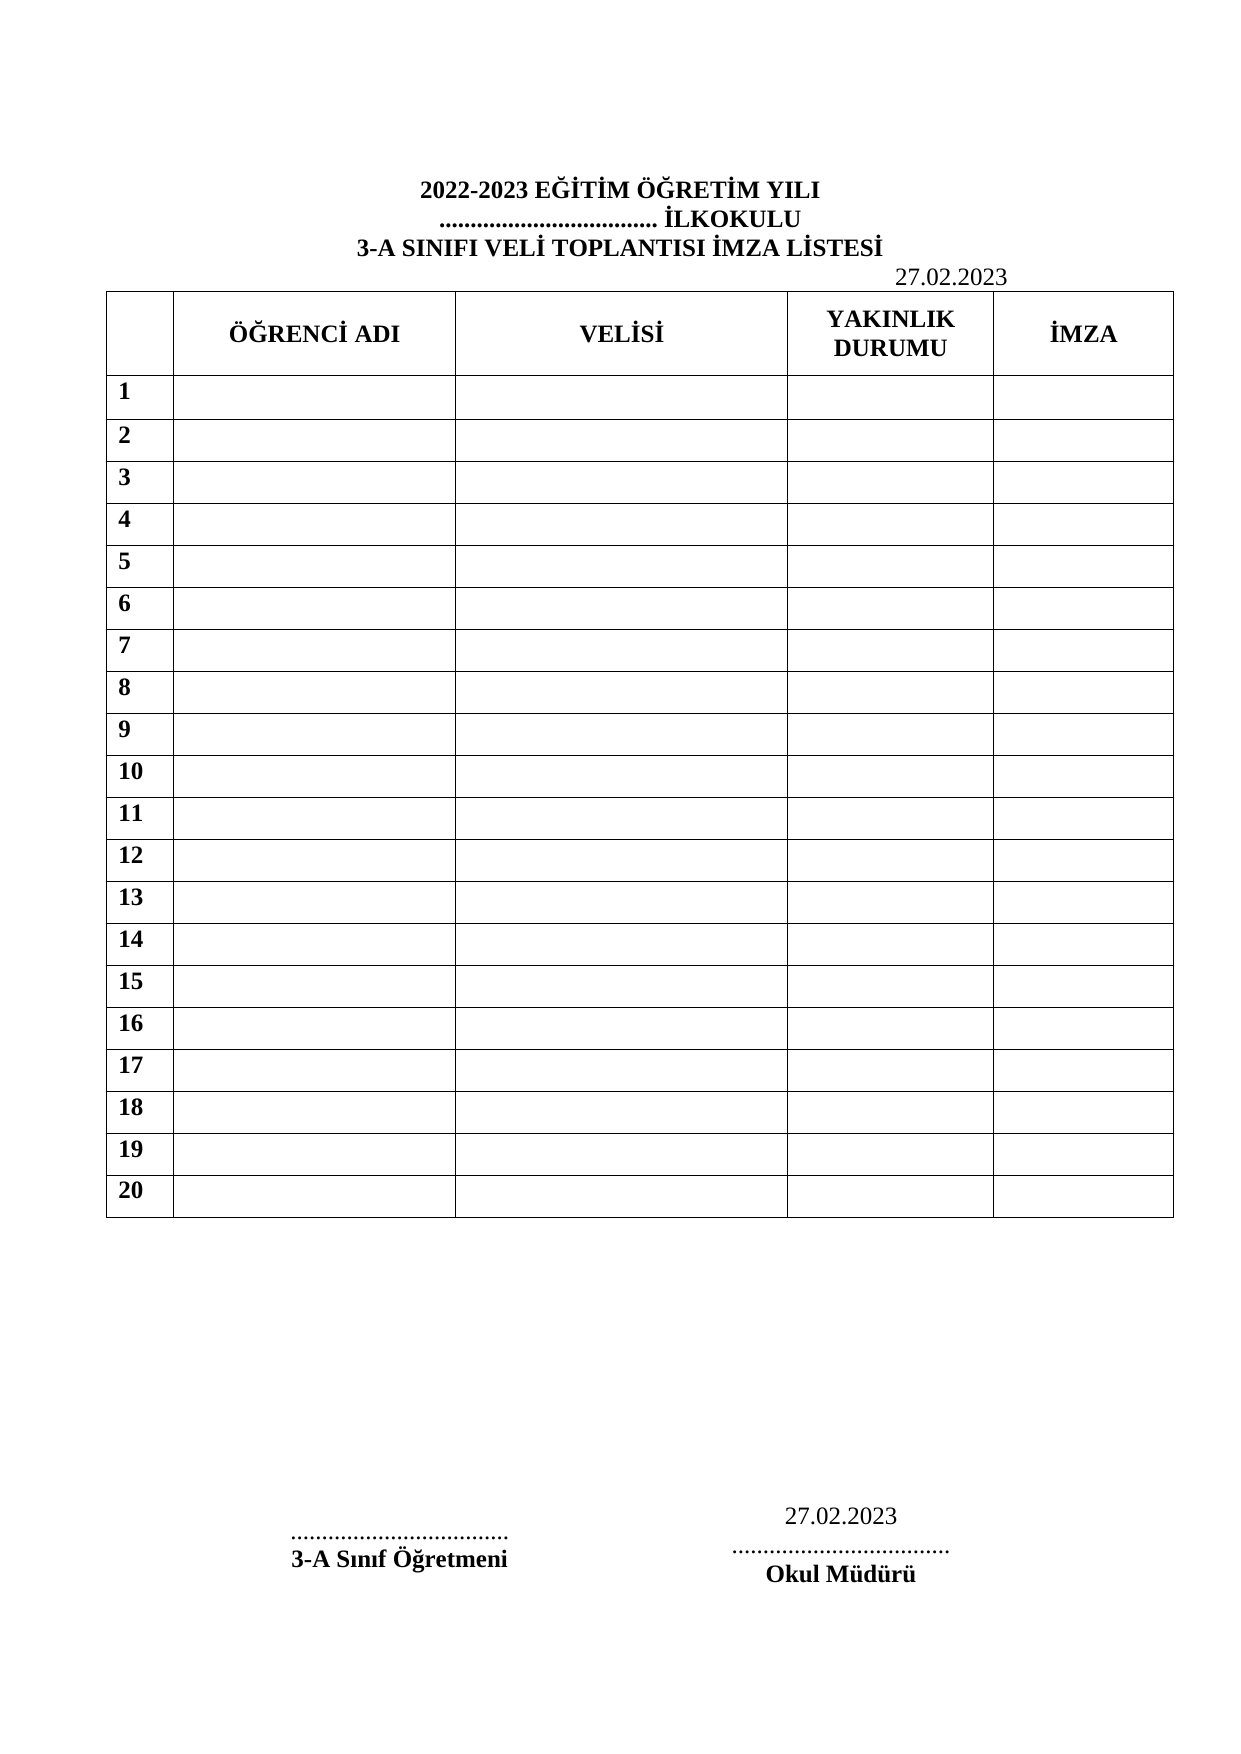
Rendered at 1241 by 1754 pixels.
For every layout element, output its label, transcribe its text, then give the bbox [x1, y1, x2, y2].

table_cell [456, 1050, 787, 1091]
table_cell 11 [107, 798, 173, 839]
table_cell 17 [107, 1050, 173, 1091]
table_cell 5 [107, 546, 173, 587]
table_cell [174, 672, 455, 713]
table_cell [174, 924, 455, 965]
table_cell [788, 1008, 993, 1049]
table_cell [174, 714, 455, 755]
table_cell [456, 756, 787, 797]
text 3-A SINIFI VELİ TOPLANTISI İMZA LİSTESİ [118, 233, 1122, 262]
table_cell [788, 630, 993, 671]
text ................................... İLKOKULU [118, 204, 1122, 233]
table_header YAKINLIK DURUMU [788, 292, 993, 375]
table_cell [174, 756, 455, 797]
table_cell [994, 376, 1173, 419]
text 27.02.2023 [118, 262, 1122, 291]
table_cell [174, 966, 455, 1007]
table_cell [456, 462, 787, 503]
table_cell [456, 882, 787, 923]
table_cell [994, 798, 1173, 839]
table_cell [174, 504, 455, 545]
table_cell 15 [107, 966, 173, 1007]
table_cell [994, 756, 1173, 797]
table_cell 7 [107, 630, 173, 671]
table_cell [174, 462, 455, 503]
table_cell [788, 376, 993, 419]
table_cell [788, 798, 993, 839]
table_cell [456, 588, 787, 629]
table_cell 20 [107, 1176, 173, 1217]
table_cell [788, 462, 993, 503]
table_cell [994, 546, 1173, 587]
table_cell [456, 924, 787, 965]
table_cell [456, 966, 787, 1007]
table_cell [994, 672, 1173, 713]
table_cell [994, 1050, 1173, 1091]
table_cell [456, 840, 787, 881]
table_cell [456, 672, 787, 713]
table_cell 1 [107, 376, 173, 419]
table_header İMZA [994, 292, 1173, 375]
table_cell 9 [107, 714, 173, 755]
table_cell [174, 630, 455, 671]
table_cell [174, 1050, 455, 1091]
table_cell [174, 588, 455, 629]
table_cell 13 [107, 882, 173, 923]
table_cell [456, 504, 787, 545]
table_cell 16 [107, 1008, 173, 1049]
table_header [107, 292, 173, 375]
table_cell [788, 504, 993, 545]
table_cell 18 [107, 1092, 173, 1133]
table_cell [174, 1008, 455, 1049]
table_cell [994, 1134, 1173, 1174]
table_cell [994, 924, 1173, 965]
table_cell [994, 588, 1173, 629]
table_cell [174, 882, 455, 923]
table_cell [456, 546, 787, 587]
table_cell [456, 798, 787, 839]
table_cell [788, 756, 993, 797]
table_cell [994, 462, 1173, 503]
table_header 27.02.2023 ................................... Okul Müdürü [620, 1474, 1061, 1616]
table_cell [456, 1134, 787, 1174]
table_cell [456, 1092, 787, 1133]
table_cell [788, 714, 993, 755]
table_cell [994, 504, 1173, 545]
table_header ................................... 3-A Sınıf Öğretmeni [179, 1474, 620, 1616]
table_cell 2 [107, 420, 173, 461]
table_cell 4 [107, 504, 173, 545]
table_cell [174, 1176, 455, 1217]
table_cell 14 [107, 924, 173, 965]
text 2022-2023 EĞİTİM ÖĞRETİM YILI [118, 176, 1122, 204]
table_cell [174, 1092, 455, 1133]
table_cell [994, 840, 1173, 881]
table_cell [788, 1092, 993, 1133]
table_cell [994, 420, 1173, 461]
table_cell [456, 376, 787, 419]
table_cell 10 [107, 756, 173, 797]
table_cell [456, 714, 787, 755]
table_cell [994, 882, 1173, 923]
table_cell [788, 1176, 993, 1217]
table_cell [788, 924, 993, 965]
table_cell 3 [107, 462, 173, 503]
table_cell [788, 966, 993, 1007]
table_cell [994, 630, 1173, 671]
table_cell [788, 840, 993, 881]
table_cell [788, 546, 993, 587]
table_cell [456, 1176, 787, 1217]
table_cell [994, 966, 1173, 1007]
table_cell [174, 376, 455, 419]
table_header ÖĞRENCİ ADI [174, 292, 455, 375]
table_cell [788, 672, 993, 713]
table_cell 6 [107, 588, 173, 629]
table_cell 8 [107, 672, 173, 713]
table_cell [788, 1050, 993, 1091]
table_cell [174, 546, 455, 587]
table_cell [994, 1092, 1173, 1133]
table_cell [994, 1176, 1173, 1217]
table_cell [994, 1008, 1173, 1049]
table_cell [788, 420, 993, 461]
table_cell [174, 420, 455, 461]
table_cell [456, 1008, 787, 1049]
table_cell 12 [107, 840, 173, 881]
table_cell [456, 420, 787, 461]
table_cell [788, 882, 993, 923]
table_cell [788, 588, 993, 629]
table_cell [174, 1134, 455, 1174]
table_header VELİSİ [456, 292, 787, 375]
table_cell [788, 1134, 993, 1174]
table_cell [174, 840, 455, 881]
table_cell [456, 630, 787, 671]
table_cell [994, 714, 1173, 755]
table_cell [174, 798, 455, 839]
table_cell 19 [107, 1134, 173, 1174]
